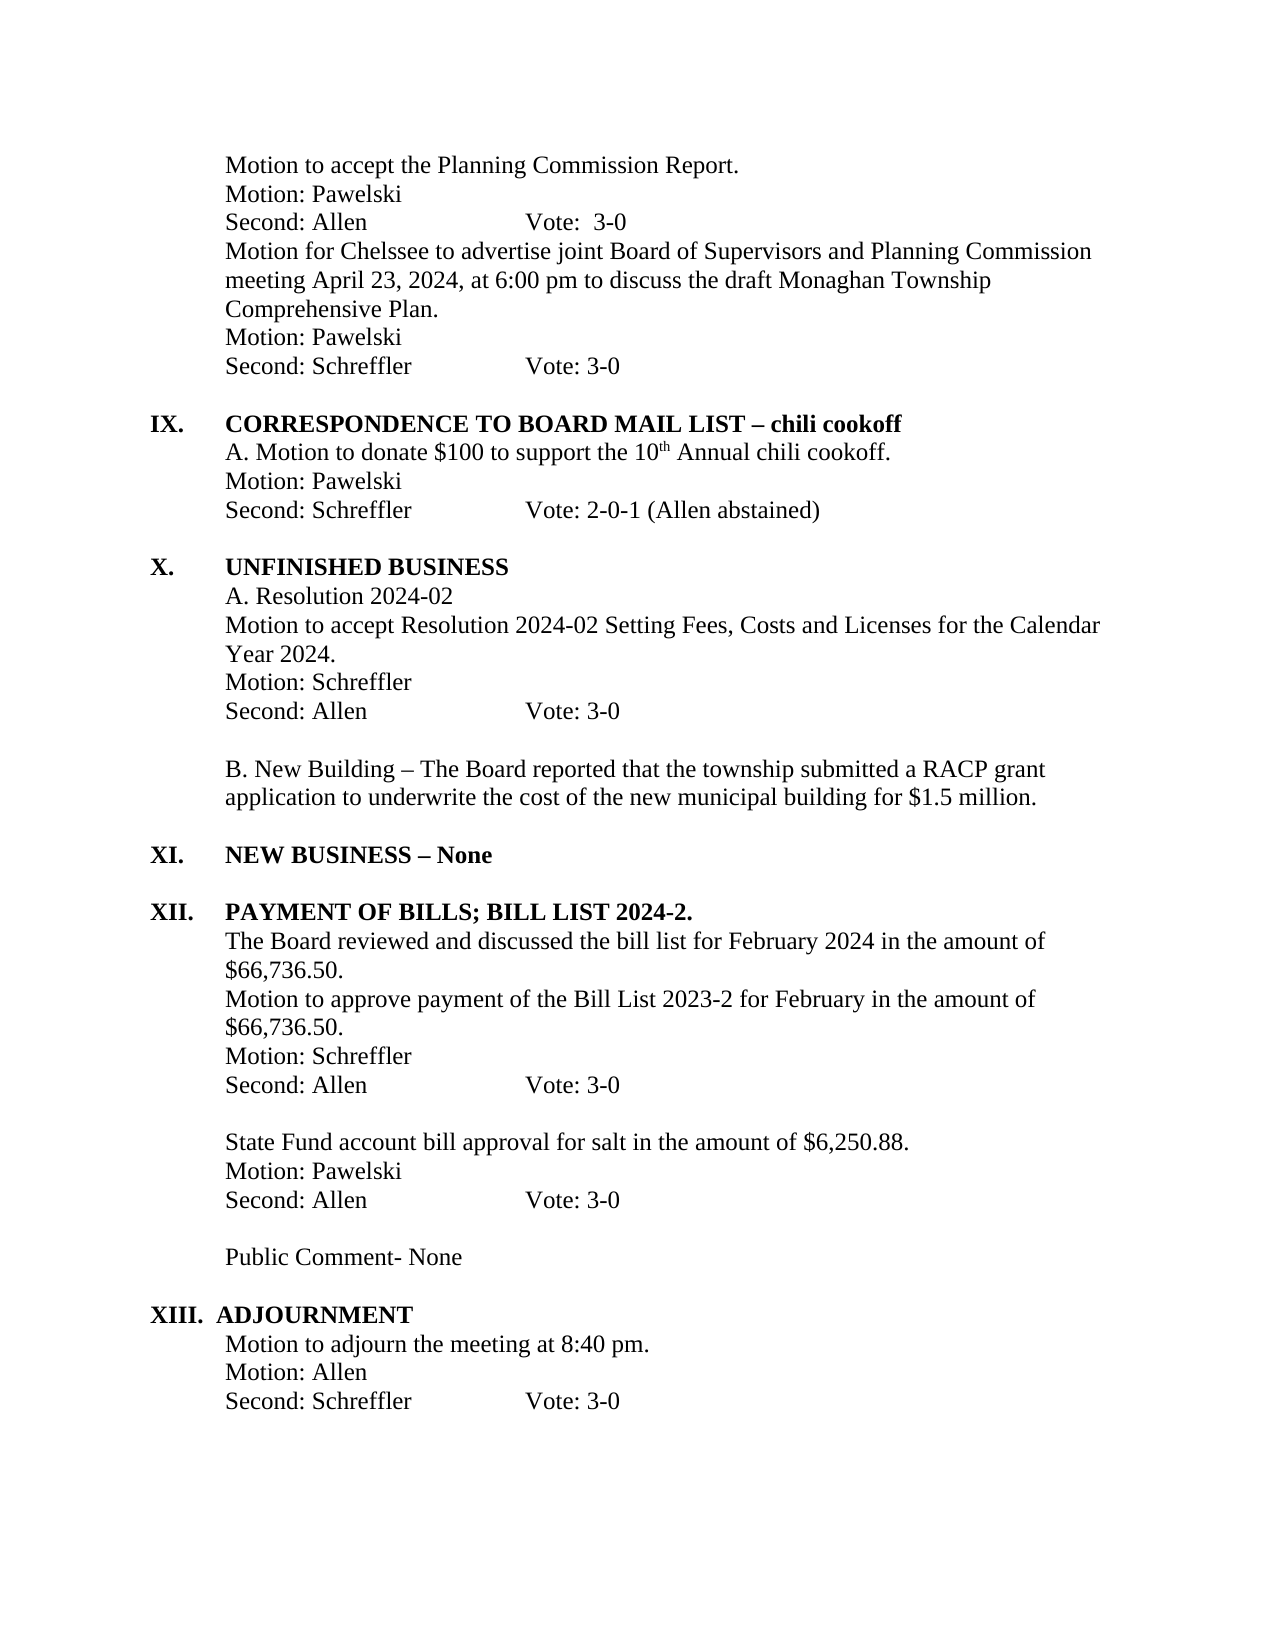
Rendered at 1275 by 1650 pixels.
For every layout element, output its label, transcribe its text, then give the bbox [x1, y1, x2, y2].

text XI. NEW BUSINESS – None [150, 840, 1125, 869]
text State Fund account bill approval for salt in the amount of $6,250.88. [150, 1127, 1125, 1156]
text XII. PAYMENT OF BILLS; BILL LIST 2024-2. [150, 897, 1125, 926]
text X. UNFINISHED BUSINESS [150, 552, 1125, 581]
text Motion: Pawelski [150, 1156, 1125, 1185]
text Public Comment- None [225, 1242, 1125, 1271]
text Second: Schreffler Vote: 3-0 [225, 351, 1125, 380]
text Second: Allen Vote: 3-0 [150, 1070, 1125, 1099]
text Motion: Allen Second: Schreffler Vote: 3-0 [150, 1357, 1125, 1415]
text Motion to adjourn the meeting at 8:40 pm. [150, 1329, 1125, 1357]
text A. Resolution 2024-02 Motion to accept Resolution 2024-02 Setting Fees, Costs and Licenses for the Calendar Year 2024. [225, 581, 1125, 667]
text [225, 150, 1125, 236]
text IX. CORRESPONDENCE TO BOARD MAIL LIST – chili cookoff A. Motion to donate $100 to support the 10th Annual chili cookoff. Motion: Pawelski Second: Schreffler Vote: 2-0-1 (Allen abstained) [150, 409, 1125, 524]
text The Board reviewed and discussed the bill list for February 2024 in the amount of $66,736.50. [225, 926, 1125, 984]
text Motion to approve payment of the Bill List 2023-2 for February in the amount of $66,736.50. [225, 984, 1125, 1041]
text XIII. ADJOURNMENT [150, 1300, 1125, 1329]
text Second: Allen Vote: 3-0 [225, 696, 1125, 725]
text Motion: Schreffler [225, 667, 1125, 696]
text B. New Building – The Board reported that the township submitted a RACP grant application to underwrite the cost of the new municipal building for $1.5 million. [225, 754, 1125, 811]
text Second: Allen Vote: 3-0 [150, 1185, 1125, 1214]
text Motion: Schreffler [150, 1041, 1125, 1070]
text Motion for Chelssee to advertise joint Board of Supervisors and Planning Commission meeting April 23, 2024, at 6:00 pm to discuss the draft Monaghan Township Comprehensive Plan. [225, 236, 1125, 322]
text Motion: Pawelski [225, 322, 1125, 351]
